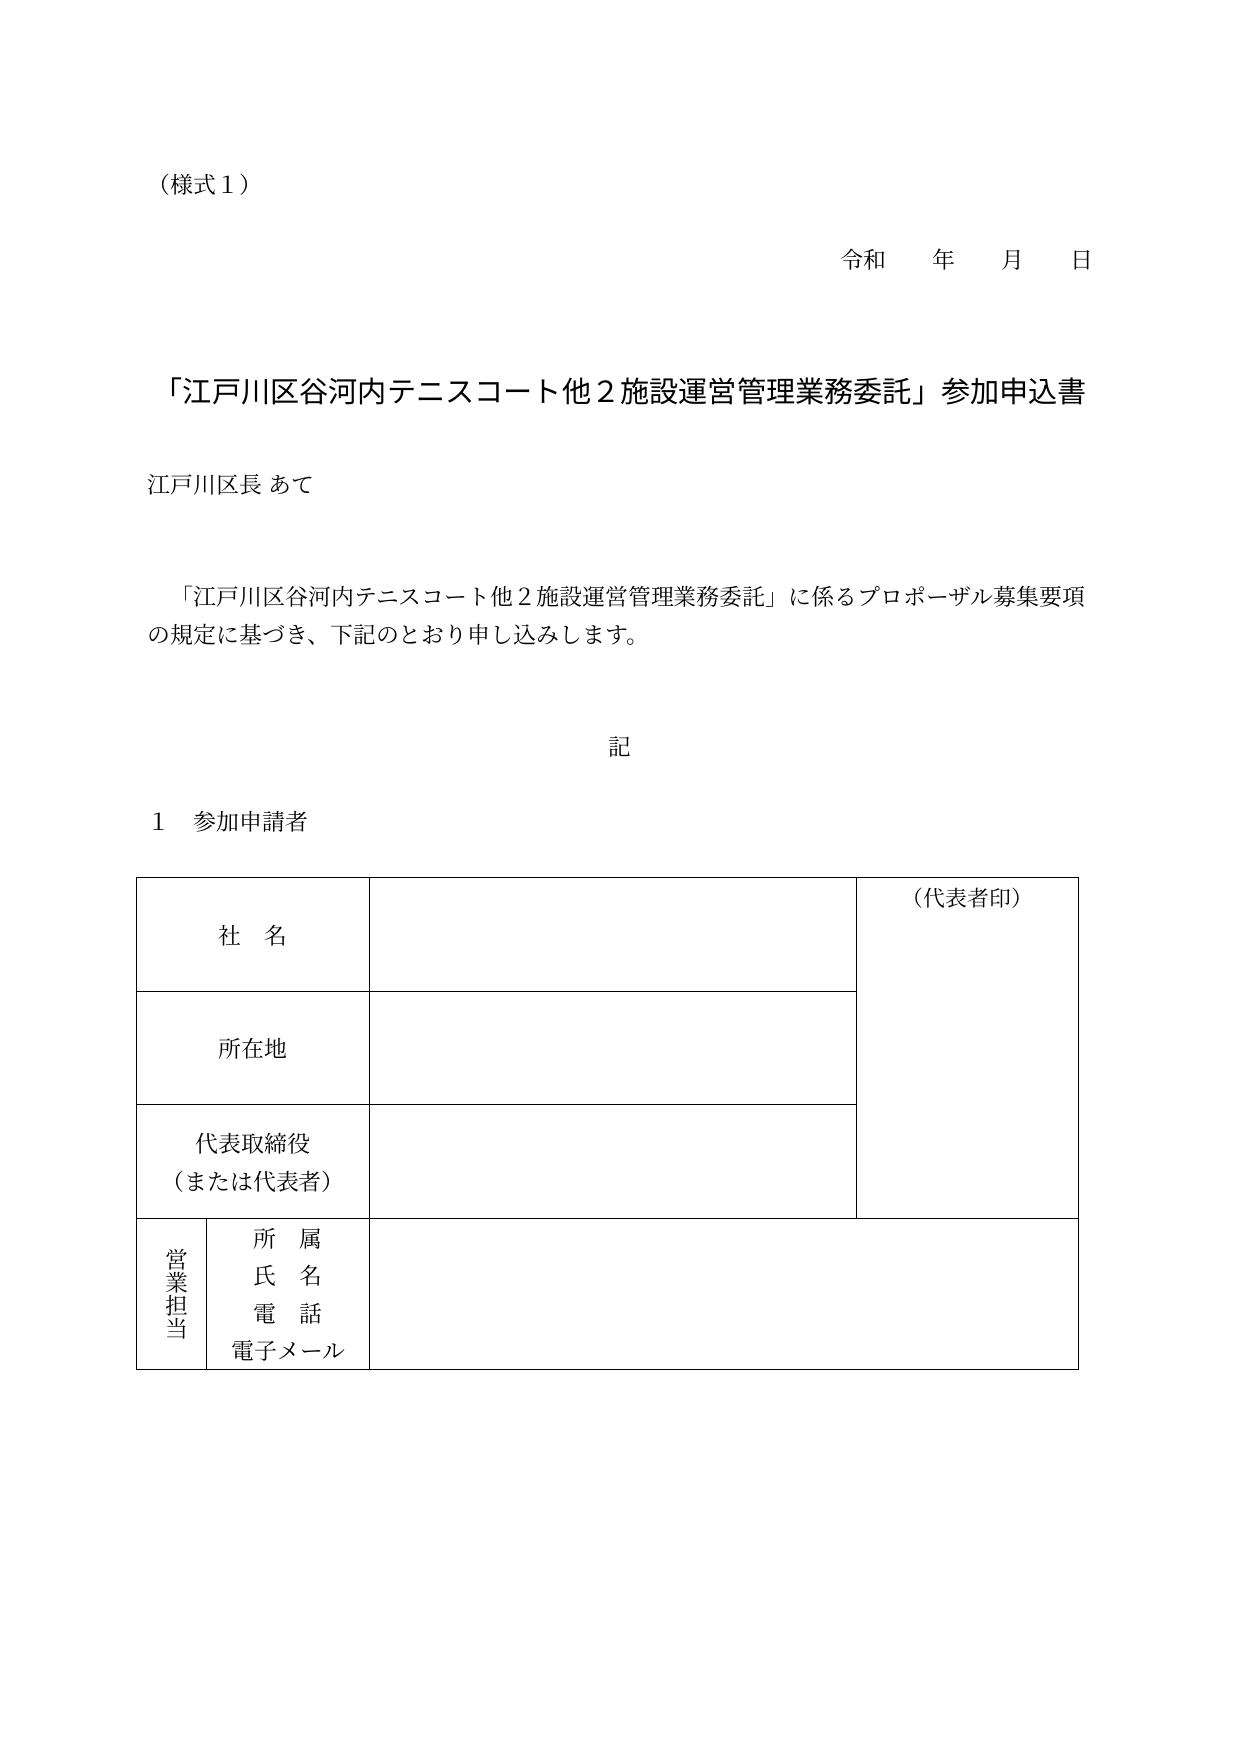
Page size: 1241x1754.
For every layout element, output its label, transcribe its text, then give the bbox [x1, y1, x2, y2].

table_header （代表者印） [857, 878, 1078, 1218]
table_cell [370, 1219, 1078, 1369]
text 記 [148, 727, 1092, 764]
text 「江戸川区谷河内テニスコート他２施設運営管理業務委託」に係るプロポーザル募集要項の規定に基づき、下記のとおり申し込みします。 [148, 577, 1092, 652]
text （様式１） [148, 164, 1092, 202]
text １ 参加申請者 [148, 802, 1092, 839]
table_cell 所在地 [137, 992, 369, 1104]
table_cell 営業担当 [137, 1219, 206, 1369]
text 令和 年 月 日 [148, 239, 1092, 277]
table_cell [370, 992, 856, 1104]
table_cell 所 属 氏 名 電 話 電子メール [207, 1219, 369, 1369]
table_cell [370, 1105, 856, 1218]
table_header 社 名 [137, 878, 369, 991]
table_cell 代表取締役 （または代表者） [137, 1105, 369, 1218]
text 江戸川区長 あて [148, 464, 1092, 502]
text 「江戸川区谷河内テニスコート他２施設運営管理業務委託」参加申込書 [148, 352, 1092, 427]
table_header [370, 878, 856, 991]
